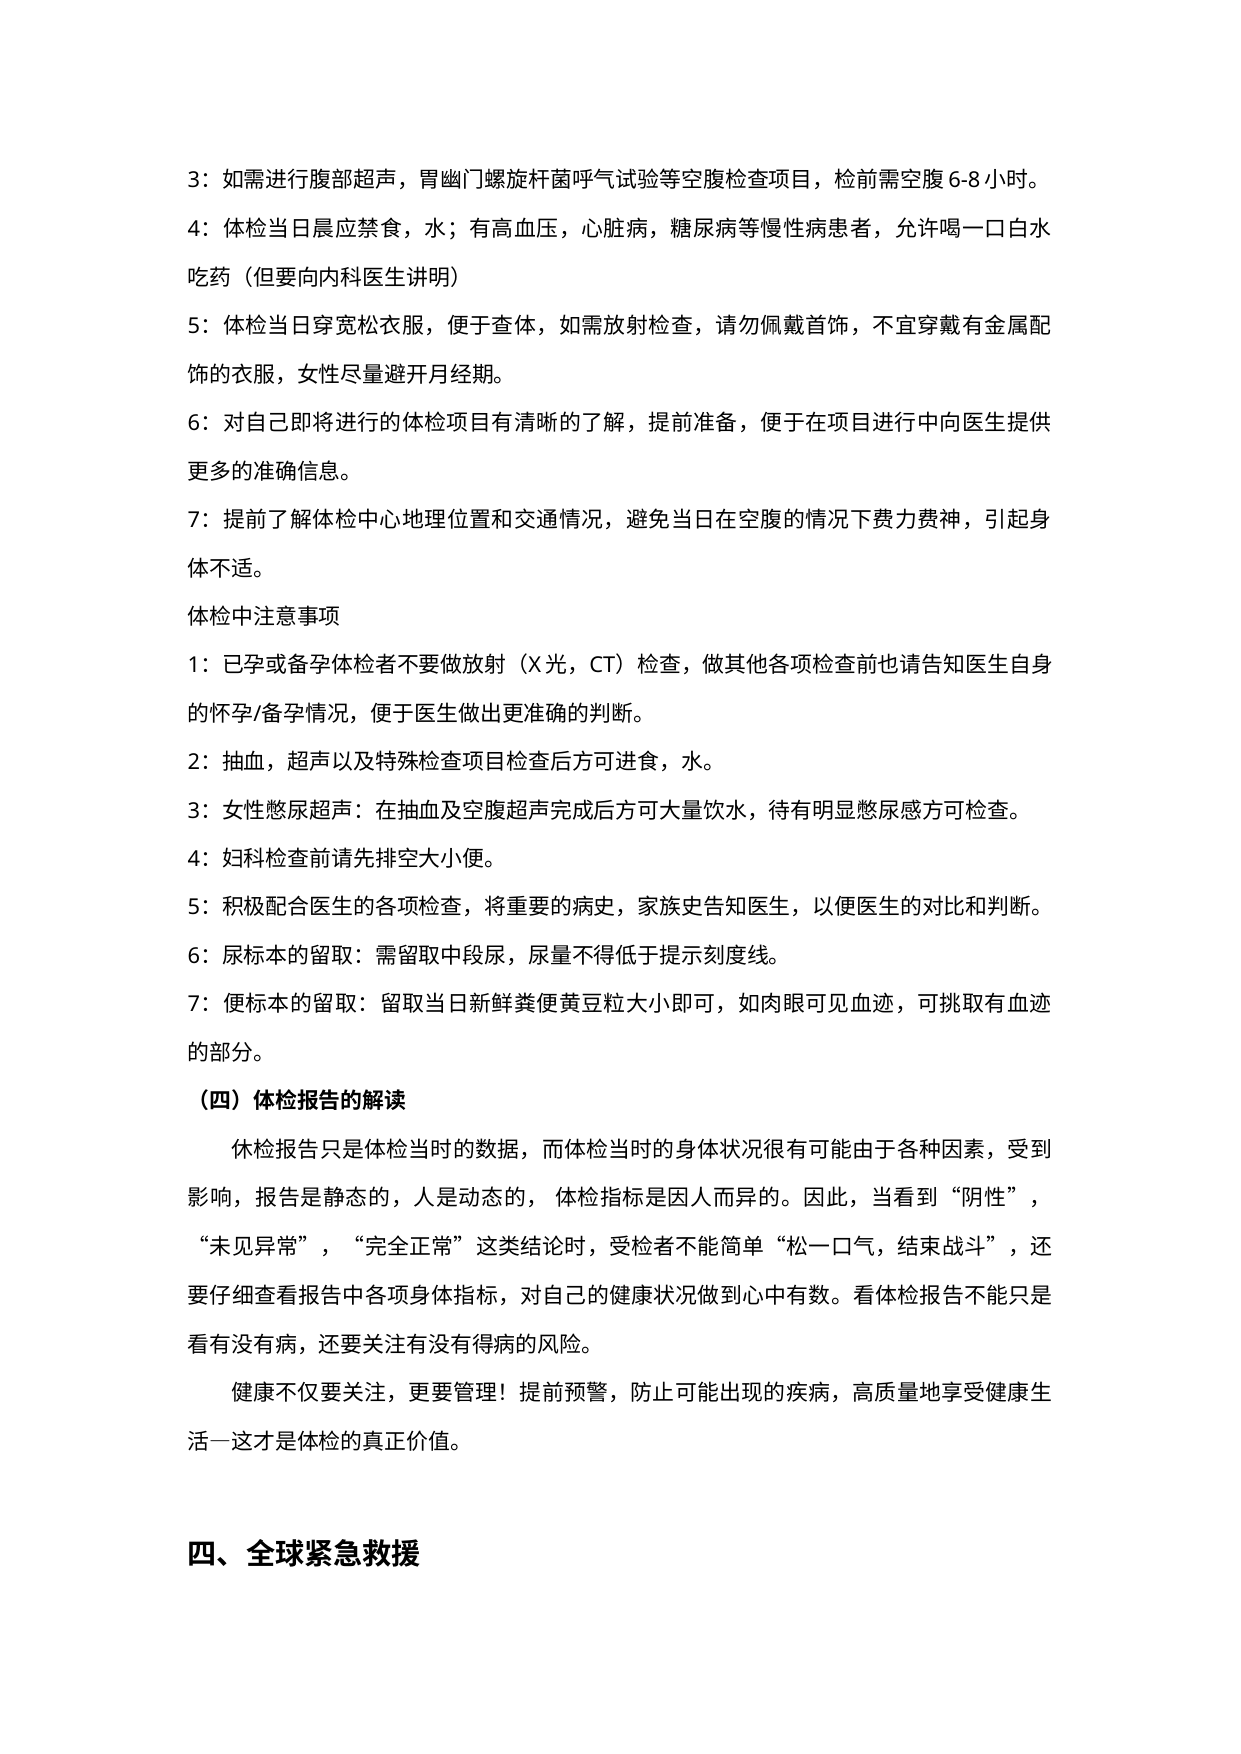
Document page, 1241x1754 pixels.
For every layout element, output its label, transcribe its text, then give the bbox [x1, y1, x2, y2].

text 7：便标本的留取：留取当日新鲜粪便黄豆粒大小即可，如肉眼可见血迹，可挑取有血迹的部分。 [187, 986, 1053, 1067]
text 休检报告只是体检当时的数据，而体检当时的身体状况很有可能由于各种因素，受到影响，报告是静态的，人是动态的， 体检指标是因人而异的。因此，当看到“阴性”，“未见异常”，“完全正常”这类结论时，受检者不能简单“松一口气，结束战斗”，还要仔细查看报告中各项身体指标，对自己的健康状况做到心中有数。看体检报告不能只是看有没有病，还要关注有没有得病的风险。 [187, 1131, 1053, 1359]
text 5：体检当日穿宽松衣服，便于查体，如需放射检查，请勿佩戴首饰，不宜穿戴有金属配饰的衣服，女性尽量避开月经期。 [187, 307, 1053, 389]
text 6：对自己即将进行的体检项目有清晰的了解，提前准备，便于在项目进行中向医生提供更多的准确信息。 [187, 404, 1053, 486]
text 体检中注意事项 [187, 599, 1053, 631]
text （四）体检报告的解读 [187, 1083, 1053, 1115]
text 1：已孕或备孕体检者不要做放射（X光，CT）检查，做其他各项检查前也请告知医生自身的怀孕/备孕情况，便于医生做出更准确的判断。 [187, 647, 1053, 728]
text 健康不仅要关注，更要管理！提前预警，防止可能出现的疾病，高质量地享受健康生活—这才是体检的真正价值。 [187, 1374, 1053, 1456]
text 3：女性憋尿超声：在抽血及空腹超声完成后方可大量饮水，待有明显憋尿感方可检查。 [187, 792, 1053, 825]
text 4：体检当日晨应禁食，水；有高血压，心脏病，糖尿病等慢性病患者，允许喝一口白水吃药（但要向内科医生讲明） [187, 210, 1053, 292]
text 2：抽血，超声以及特殊检查项目检查后方可进食，水。 [187, 744, 1053, 777]
text 4：妇科检查前请先排空大小便。 [187, 841, 1053, 873]
text 6：尿标本的留取：需留取中段尿，尿量不得低于提示刻度线。 [187, 937, 1053, 970]
text 7：提前了解体检中心地理位置和交通情况，避免当日在空腹的情况下费力费神，引起身体不适。 [187, 502, 1053, 583]
text 四、全球紧急救援 [187, 1519, 1053, 1584]
text 3：如需进行腹部超声，胃幽门螺旋杆菌呼气试验等空腹检查项目，检前需空腹6-8小时。 [187, 162, 1053, 194]
text 5：积极配合医生的各项检查，将重要的病史，家族史告知医生，以便医生的对比和判断。 [187, 889, 1053, 922]
